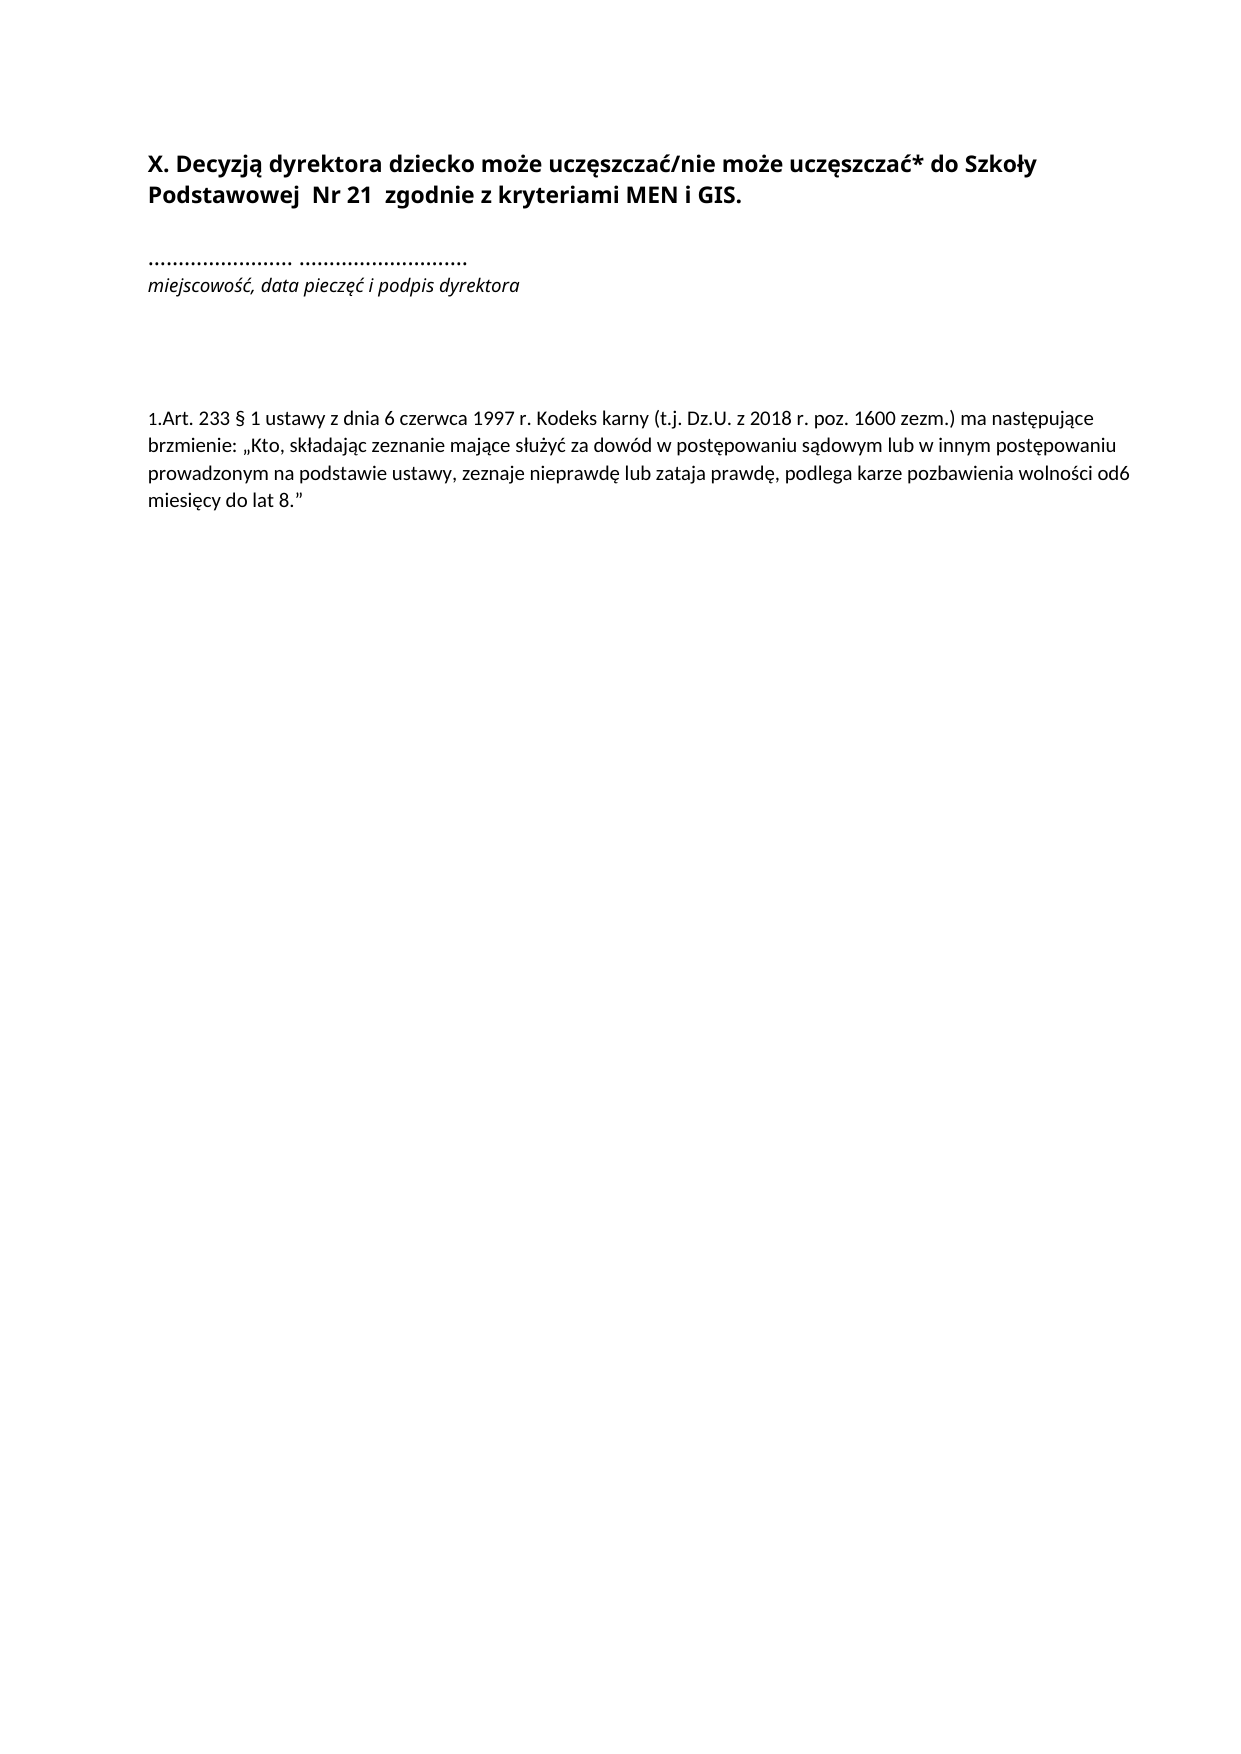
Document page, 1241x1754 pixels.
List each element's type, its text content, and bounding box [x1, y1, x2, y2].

text …………………… ………………………. [148, 241, 1093, 273]
text 1.Art. 233 § 1 ustawy z dnia 6 czerwca 1997 r. Kodeks karny (t.j. Dz.U. z 2018 r. poz. 1600 zezm.) ma następujące brzmienie: „Kto, składając zeznanie mające służyć za dowód w postępowaniu sądowym lub w innym postępowaniu prowadzonym na podstawie ustawy, zeznaje nieprawdę lub zataja prawdę, podlega karze pozbawienia wolności od6 miesięcy do lat 8.” [148, 405, 1137, 513]
text miejscowość, data pieczęć i podpis dyrektora [148, 273, 1093, 298]
text X. Decyzją dyrektora dziecko może uczęszczać/nie może uczęszczać* do Szkoły Podstawowej Nr 21 zgodnie z kryteriami MEN i GIS. [148, 148, 1093, 210]
